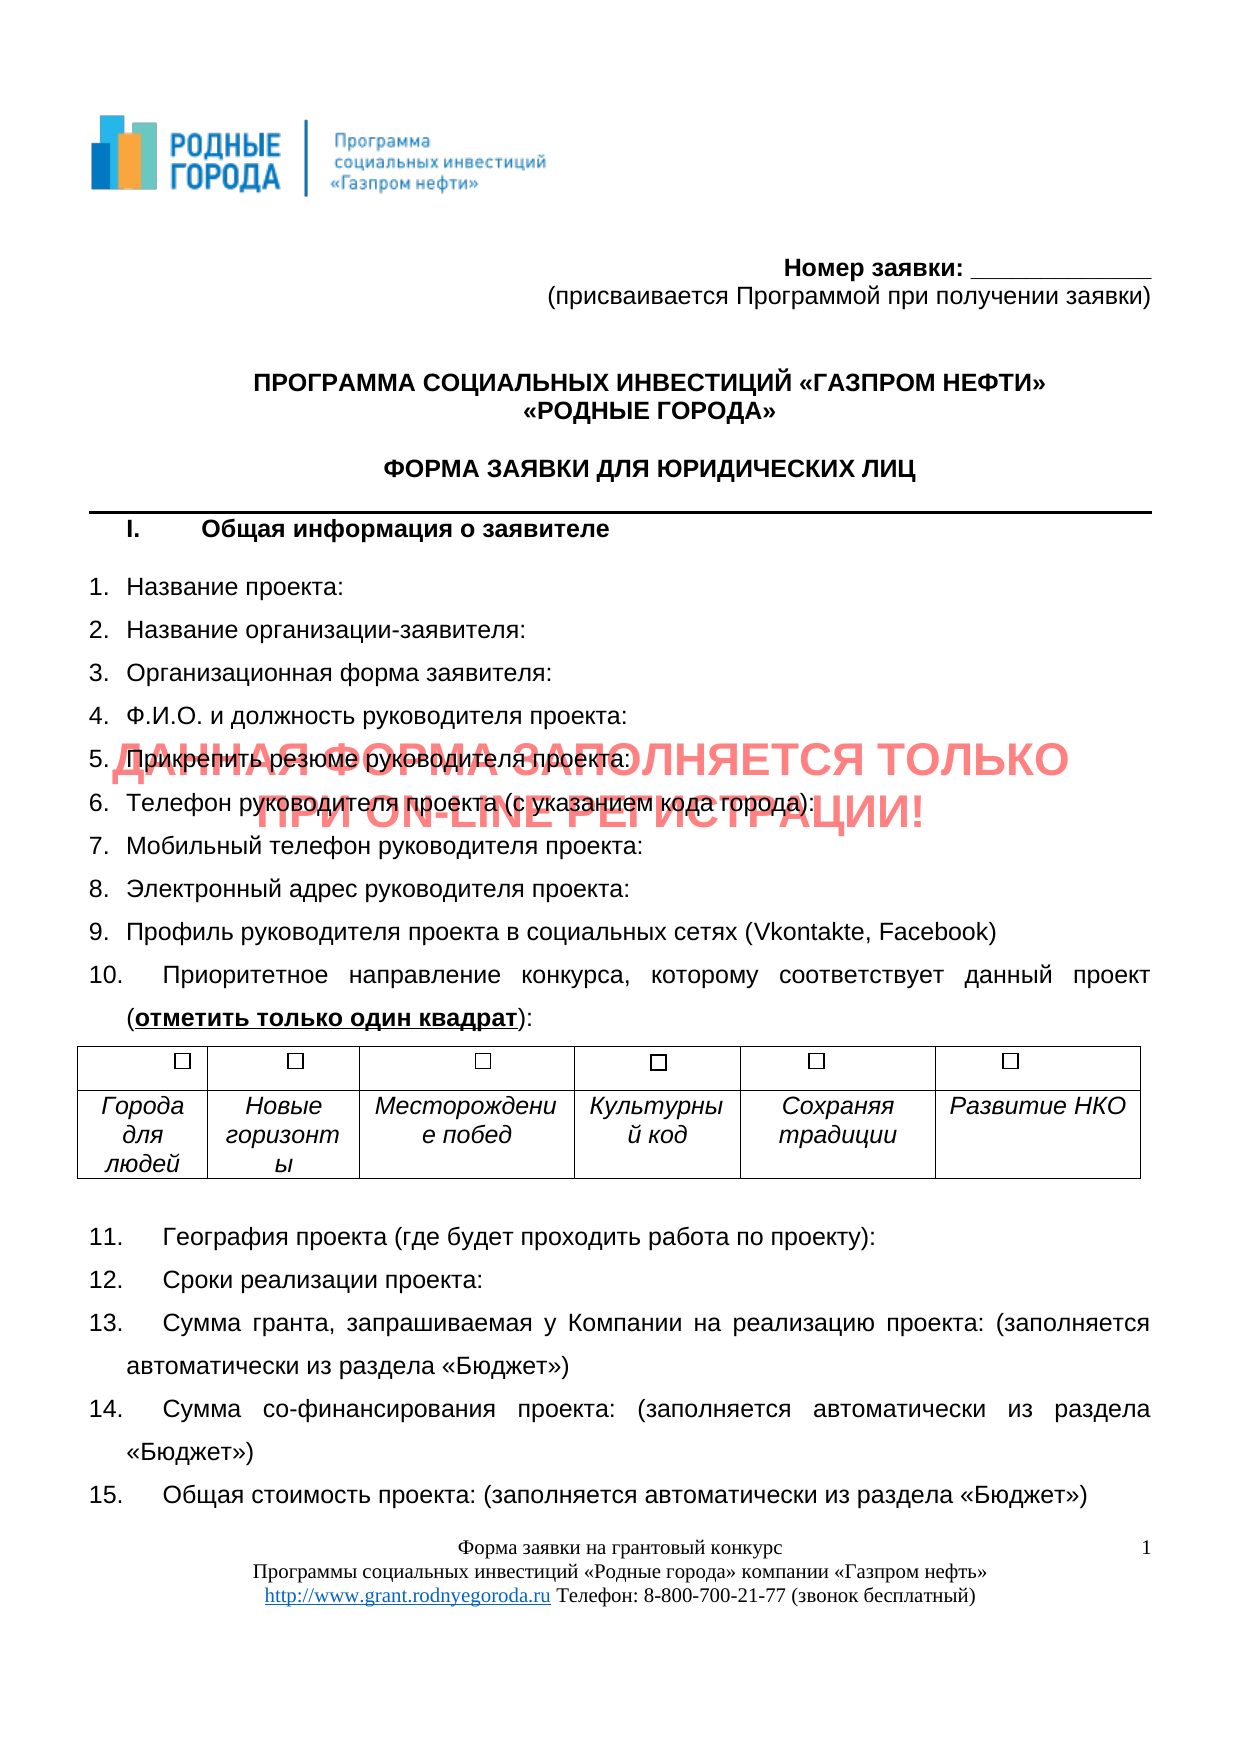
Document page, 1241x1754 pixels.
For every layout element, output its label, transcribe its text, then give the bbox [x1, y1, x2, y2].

list География проекта (где будет проходить работа по проекту): [89, 1222, 1152, 1251]
table_header [575, 1047, 740, 1090]
table_header [936, 1047, 1140, 1090]
text ПРОГРАММА СОЦИАЛЬНЫХ ИНВЕСТИЦИЙ «ГАЗПРОМ НЕФТИ» [89, 367, 1152, 396]
list Название организации-заявителя: [89, 615, 1152, 644]
list Профиль руководителя проекта в социальных сетях (Vkontakte, Facebook) [89, 917, 1152, 946]
list Телефон руководителя проекта (с указанием кода города): [89, 787, 1152, 816]
table_header [208, 1047, 359, 1090]
list Общая информация о заявителе [126, 514, 1152, 543]
list Электронный адрес руководителя проекта: [89, 874, 1152, 902]
table_header [360, 1047, 574, 1090]
list Мобильный телефон руководителя проекта: [89, 831, 1152, 859]
list Ф.И.О. и должность руководителя проекта: [89, 701, 1152, 730]
table_cell Города для людей [78, 1091, 207, 1178]
list Сумма гранта, запрашиваемая у Компании на реализацию проекта: (заполняется автоматически из раздела «Бюджет») [89, 1308, 1152, 1380]
text «РОДНЫЕ ГОРОДА» [89, 396, 1152, 425]
table_cell Развитие НКО [936, 1091, 1140, 1178]
list Название проекта: [89, 572, 1152, 601]
list Сроки реализации проекта: [89, 1265, 1152, 1294]
subtitle Номер заявки: _____________ [89, 252, 1152, 281]
table_cell Культурный код [575, 1091, 740, 1178]
table_cell Новые горизонты [208, 1091, 359, 1178]
table_cell Сохраняя традиции [741, 1091, 935, 1178]
table_header [741, 1047, 935, 1090]
list Прикрепить резюме руководителя проекта: [89, 744, 1152, 773]
list Сумма со-финансирования проекта: (заполняется автоматически из раздела «Бюджет») [89, 1394, 1152, 1466]
text ФОРМА ЗАЯВКИ ДЛЯ ЮРИДИЧЕСКИХ ЛИЦ [89, 454, 1152, 482]
list Организационная форма заявителя: [89, 658, 1152, 687]
table_cell Месторождение побед [360, 1091, 574, 1178]
list Приоритетное направление конкурса, которому соответствует данный проект (отметить только один квадрат): [89, 960, 1152, 1032]
text (присваивается Программой при получении заявки) [89, 281, 1152, 310]
list Общая стоимость проекта: (заполняется автоматически из раздела «Бюджет») [89, 1481, 1152, 1509]
table_header [78, 1047, 207, 1090]
